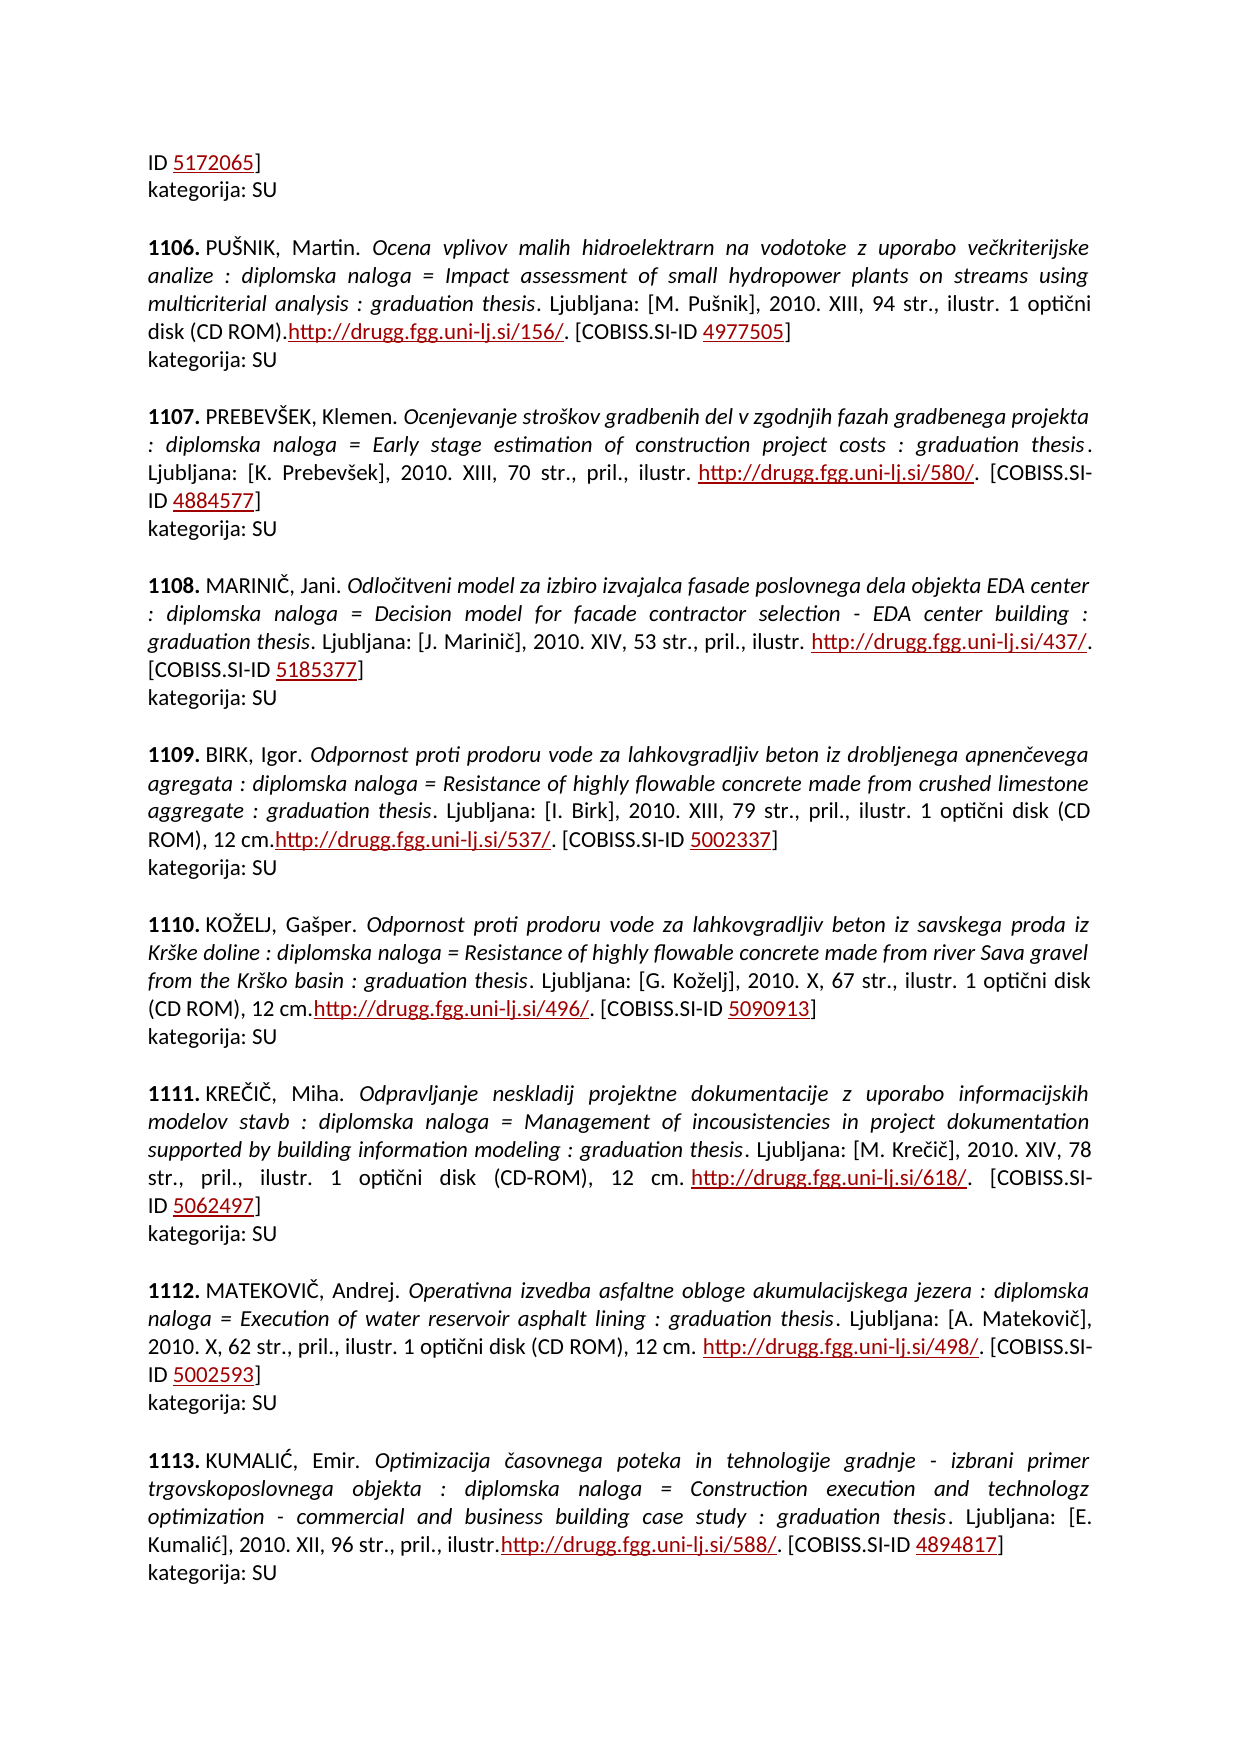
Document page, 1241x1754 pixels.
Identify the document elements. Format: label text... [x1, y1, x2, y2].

text 1112. MATEKOVIČ, Andrej. Operativna izvedba asfaltne obloge akumulacijskega jezera : diplomska naloga = Execution of water reservoir asphalt lining : graduation thesis. Ljubljana: [A. Matekovič], 2010. X, 62 str., pril., ilustr. 1 optični disk (CD ROM), 12 cm. http://drugg.fgg.uni-lj.si/498/. [COBISS.SI-ID 5002593] kategorija: SU [148, 1276, 1093, 1417]
text 1111. KREČIČ, Miha. Odpravljanje neskladij projektne dokumentacije z uporabo informacijskih modelov stavb : diplomska naloga = Management of incousistencies in project dokumentation supported by building information modeling : graduation thesis. Ljubljana: [M. Krečič], 2010. XIV, 78 str., pril., ilustr. 1 optični disk (CD-ROM), 12 cm. http://drugg.fgg.uni-lj.si/618/. [COBISS.SI-ID 5062497] kategorija: SU [148, 1079, 1093, 1247]
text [148, 148, 1093, 204]
text 1107. PREBEVŠEK, Klemen. Ocenjevanje stroškov gradbenih del v zgodnjih fazah gradbenega projekta : diplomska naloga = Early stage estimation of construction project costs : graduation thesis. Ljubljana: [K. Prebevšek], 2010. XIII, 70 str., pril., ilustr. http://drugg.fgg.uni-lj.si/580/. [COBISS.SI-ID 4884577] kategorija: SU [148, 402, 1093, 542]
text 1108. MARINIČ, Jani. Odločitveni model za izbiro izvajalca fasade poslovnega dela objekta EDA center : diplomska naloga = Decision model for facade contractor selection - EDA center building : graduation thesis. Ljubljana: [J. Marinič], 2010. XIV, 53 str., pril., ilustr. http://drugg.fgg.uni-lj.si/437/. [COBISS.SI-ID 5185377] kategorija: SU [148, 571, 1093, 711]
text 1110. KOŽELJ, Gašper. Odpornost proti prodoru vode za lahkovgradljiv beton iz savskega proda iz Krške doline : diplomska naloga = Resistance of highly flowable concrete made from river Sava gravel from the Krško basin : graduation thesis. Ljubljana: [G. Koželj], 2010. X, 67 str., ilustr. 1 optični disk (CD ROM), 12 cm.http://drugg.fgg.uni-lj.si/496/. [COBISS.SI-ID 5090913] kategorija: SU [148, 910, 1093, 1050]
text 1113. KUMALIĆ, Emir. Optimizacija časovnega poteka in tehnologije gradnje - izbrani primer trgovskoposlovnega objekta : diplomska naloga = Construction execution and technologz optimization - commercial and business building case study : graduation thesis. Ljubljana: [E. Kumalić], 2010. XII, 96 str., pril., ilustr.http://drugg.fgg.uni-lj.si/588/. [COBISS.SI-ID 4894817] kategorija: SU [148, 1446, 1093, 1586]
text 1106. PUŠNIK, Martin. Ocena vplivov malih hidroelektrarn na vodotoke z uporabo večkriterijske analize : diplomska naloga = Impact assessment of small hydropower plants on streams using multicriterial analysis : graduation thesis. Ljubljana: [M. Pušnik], 2010. XIII, 94 str., ilustr. 1 optični disk (CD ROM).http://drugg.fgg.uni-lj.si/156/. [COBISS.SI-ID 4977505] kategorija: SU [148, 233, 1093, 373]
text 1109. BIRK, Igor. Odpornost proti prodoru vode za lahkovgradljiv beton iz drobljenega apnenčevega agregata : diplomska naloga = Resistance of highly flowable concrete made from crushed limestone aggregate : graduation thesis. Ljubljana: [I. Birk], 2010. XIII, 79 str., pril., ilustr. 1 optični disk (CD ROM), 12 cm.http://drugg.fgg.uni-lj.si/537/. [COBISS.SI-ID 5002337] kategorija: SU [148, 741, 1093, 881]
